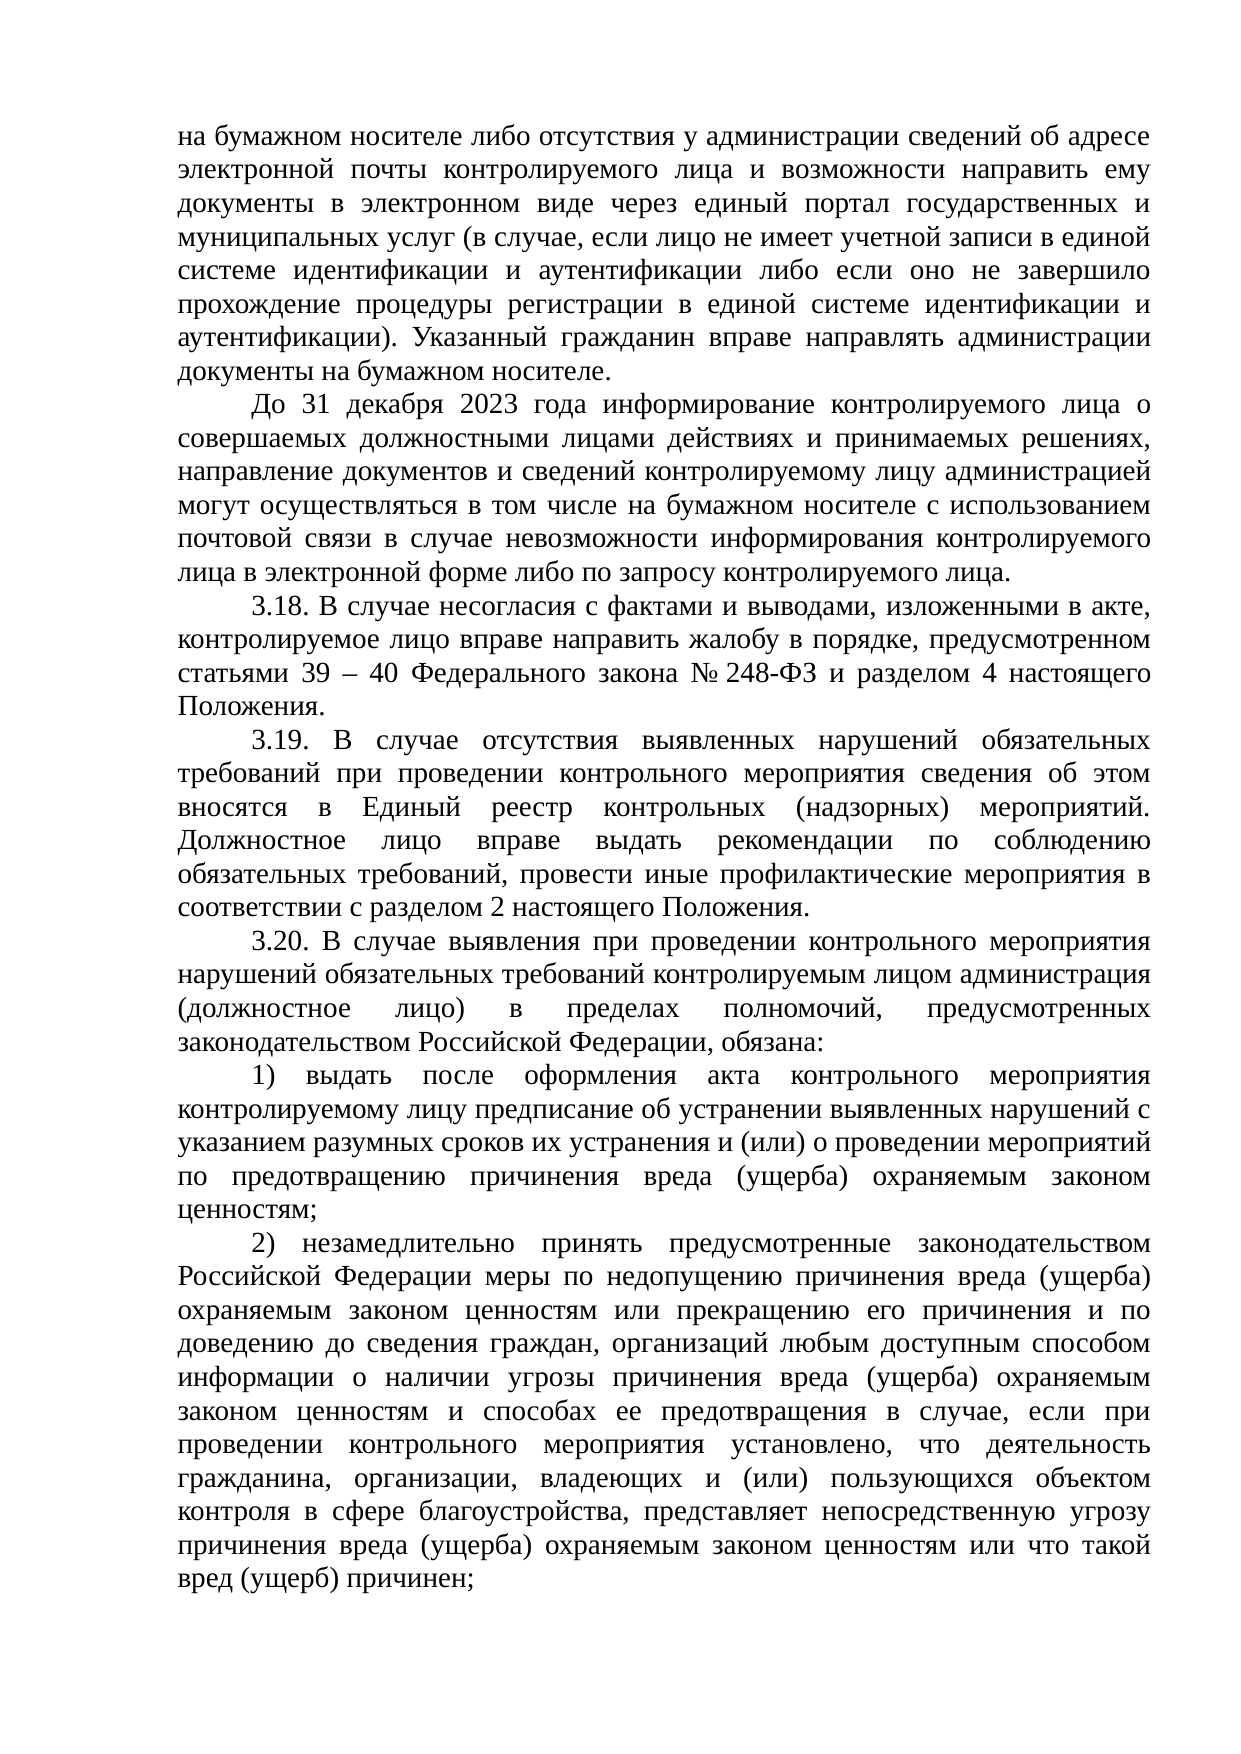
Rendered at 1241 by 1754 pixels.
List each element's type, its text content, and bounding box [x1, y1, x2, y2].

text До 31 декабря 2023 года информирование контролируемого лица о совершаемых должностными лицами действиях и принимаемых решениях, направление документов и сведений контролируемому лицу администрацией могут осуществляться в том числе на бумажном носителе с использованием почтовой связи в случае невозможности информирования контролируемого лица в электронной форме либо по запросу контролируемого лица. [177, 386, 1152, 588]
text 2) незамедлительно принять предусмотренные законодательством Российской Федерации меры по недопущению причинения вреда (ущерба) охраняемым законом ценностям или прекращению его причинения и по доведению до сведения граждан, организаций любым доступным способом информации о наличии угрозы причинения вреда (ущерба) охраняемым законом ценностям и способах ее предотвращения в случае, если при проведении контрольного мероприятия установлено, что деятельность гражданина, организации, владеющих и (или) пользующихся объектом контроля в сфере благоустройства, представляет непосредственную угрозу причинения вреда (ущерба) охраняемым законом ценностям или что такой вред (ущерб) причинен; [177, 1225, 1152, 1594]
text 1) выдать после оформления акта контрольного мероприятия контролируемому лицу предписание об устранении выявленных нарушений с указанием разумных сроков их устранения и (или) о проведении мероприятий по предотвращению причинения вреда (ущерба) охраняемым законом ценностям; [177, 1057, 1152, 1225]
text 3.18. В случае несогласия с фактами и выводами, изложенными в акте, контролируемое лицо вправе направить жалобу в порядке, предусмотренном статьями 39 – 40 Федерального закона № 248-ФЗ и разделом 4 настоящего Положения. [177, 588, 1152, 722]
text 3.20. В случае выявления при проведении контрольного мероприятия нарушений обязательных требований контролируемым лицом администрация (должностное лицо) в пределах полномочий, предусмотренных законодательством Российской Федерации, обязана: [177, 923, 1152, 1057]
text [177, 118, 1152, 185]
text 3.19. В случае отсутствия выявленных нарушений обязательных требований при проведении контрольного мероприятия сведения об этом вносятся в Единый реестр контрольных (надзорных) мероприятий. Должностное лицо вправе выдать рекомендации по соблюдению обязательных требований, провести иные профилактические мероприятия в соответствии с разделом 2 настоящего Положения. [177, 722, 1152, 923]
